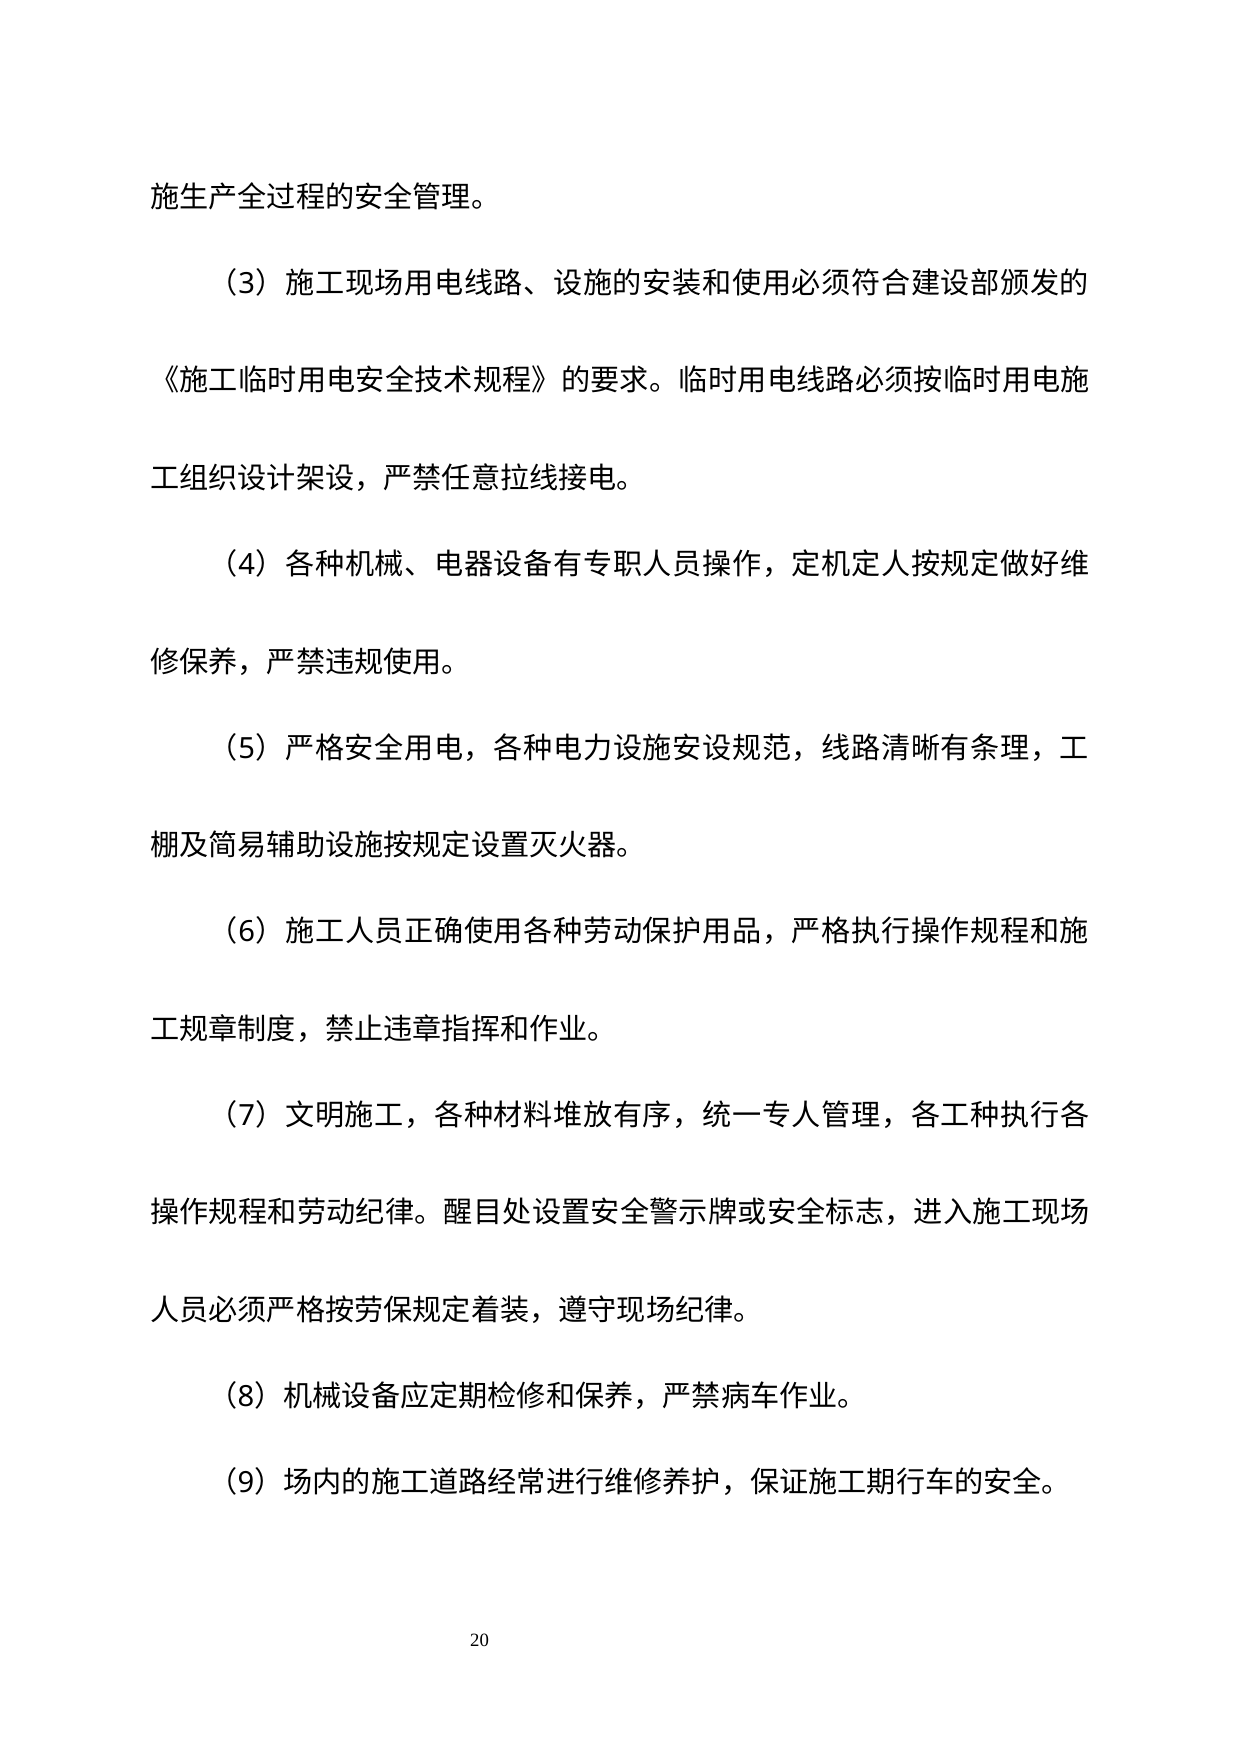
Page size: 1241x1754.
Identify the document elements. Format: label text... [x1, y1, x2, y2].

text （7）文明施工，各种材料堆放有序，统一专人管理，各工种执行各操作规程和劳动纪律。醒目处设置安全警示牌或安全标志，进入施工现场人员必须严格按劳保规定着装，遵守现场纪律。 [150, 1080, 1090, 1340]
text （3）施工现场用电线路、设施的安装和使用必须符合建设部颁发的《施工临时用电安全技术规程》的要求。临时用电线路必须按临时用电施工组织设计架设，严禁任意拉线接电。 [150, 248, 1090, 508]
text （8）机械设备应定期检修和保养，严禁病车作业。 [150, 1361, 1090, 1426]
text （4）各种机械、电器设备有专职人员操作，定机定人按规定做好维修保养，严禁违规使用。 [150, 529, 1090, 692]
text （9）场内的施工道路经常进行维修养护，保证施工期行车的安全。 [150, 1447, 1090, 1512]
text （6）施工人员正确使用各种劳动保护用品，严格执行操作规程和施工规章制度，禁止违章指挥和作业。 [150, 897, 1090, 1059]
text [150, 162, 1090, 227]
text （5）严格安全用电，各种电力设施安设规范，线路清晰有条理，工棚及简易辅助设施按规定设置灭火器。 [150, 713, 1090, 875]
